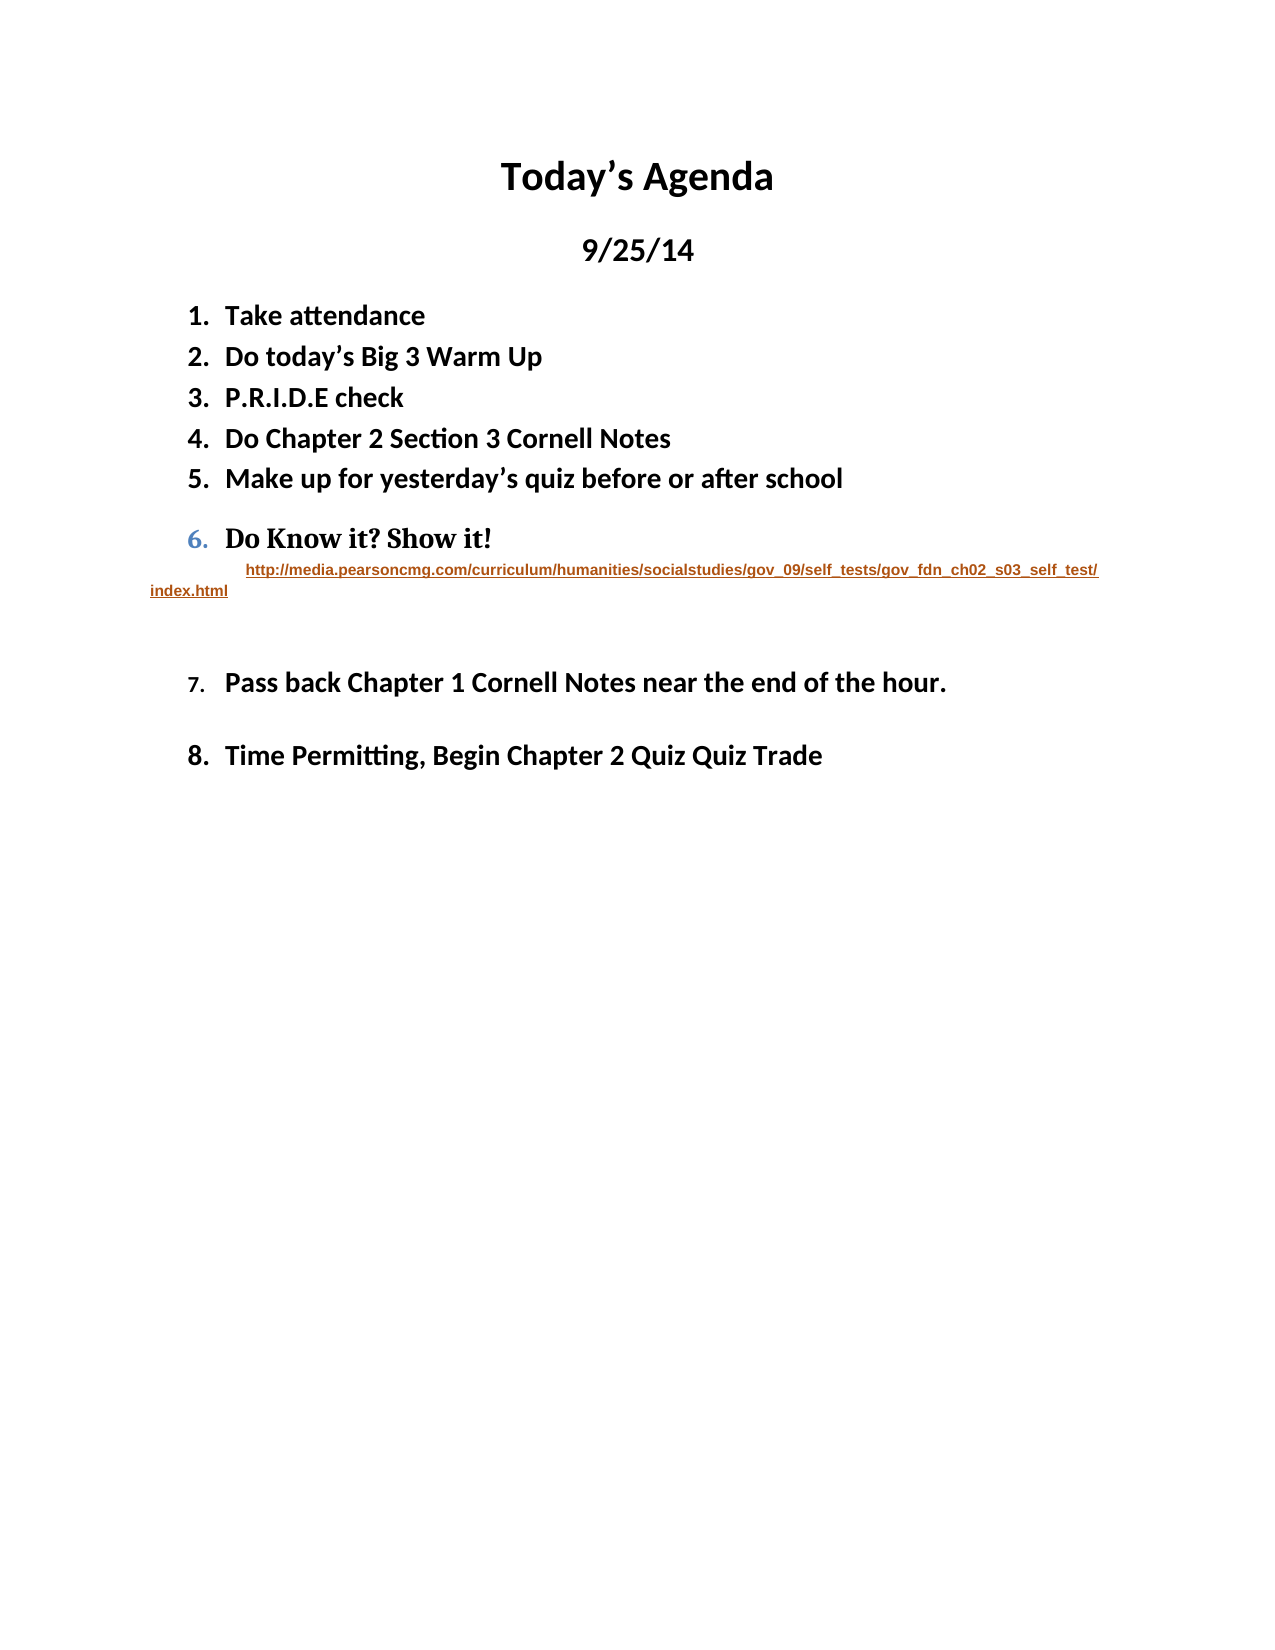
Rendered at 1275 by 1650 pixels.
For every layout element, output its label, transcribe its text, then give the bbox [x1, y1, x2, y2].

text Today’s Agenda [150, 150, 1125, 201]
list Take attendance [187, 297, 1125, 332]
subtitle Do Know it? Show it! [187, 522, 1125, 556]
text 9/25/14 [150, 229, 1125, 270]
list Pass back Chapter 1 Cornell Notes near the end of the hour. [187, 664, 1125, 699]
list Do today’s Big 3 Warm Up [187, 338, 1125, 373]
list Do Chapter 2 Section 3 Cornell Notes [187, 420, 1125, 455]
list Make up for yesterday’s quiz before or after school [187, 461, 1125, 496]
subtitle http://media.pearsoncmg.com/curriculum/humanities/socialstudies/gov_09/self_tests/gov_fdn_ch02_s03_self_test/index.html [150, 561, 1125, 599]
list Time Permitting, Begin Chapter 2 Quiz Quiz Trade [187, 737, 1125, 773]
list P.R.I.D.E check [187, 379, 1125, 414]
